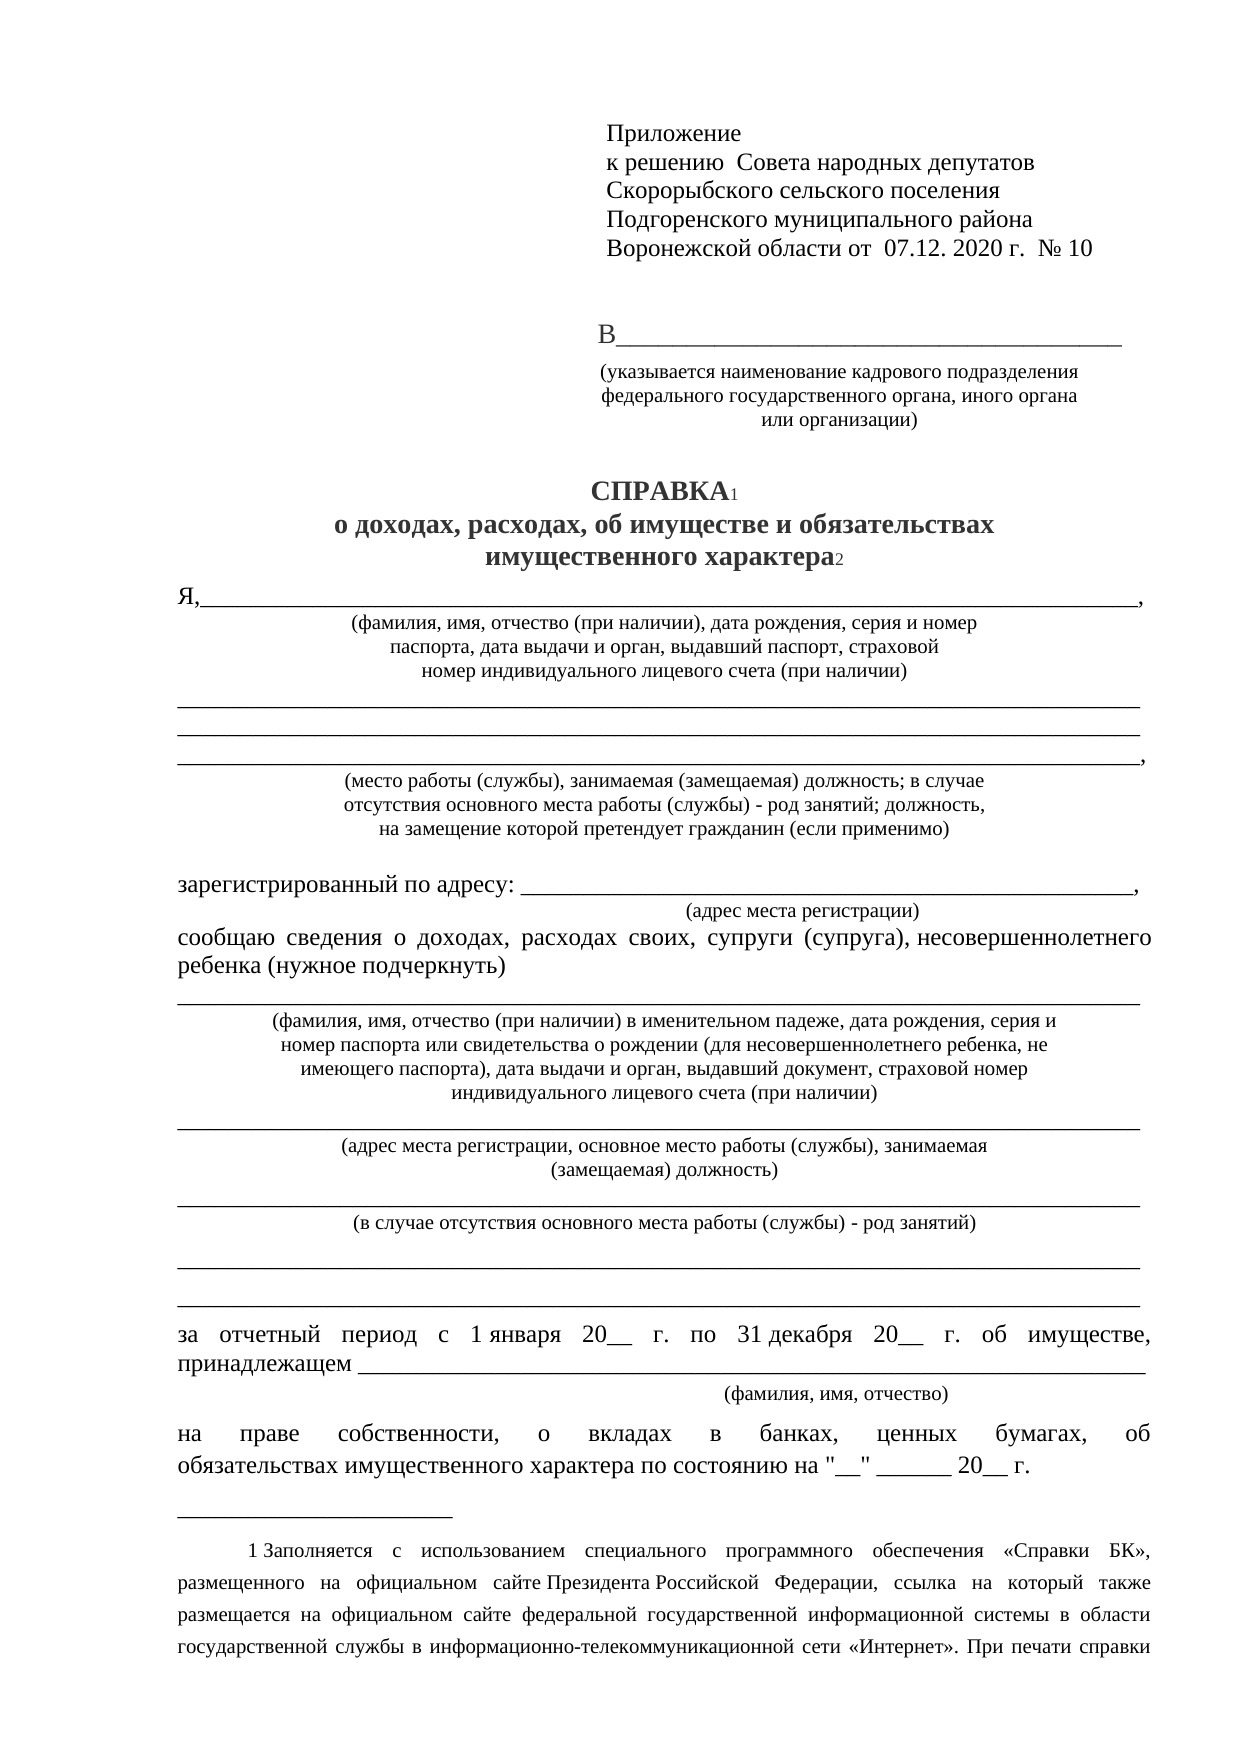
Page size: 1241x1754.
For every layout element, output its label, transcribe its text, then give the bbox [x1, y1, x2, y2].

text на праве собственности, о вкладах в банках, ценных бумагах, об обязательствах имущественного характера по состоянию на "__" ______ 20__ г. [177, 1415, 1152, 1479]
text (адрес места регистрации) [247, 898, 1081, 922]
text зарегистрированный по адресу: _________________________________________________, [177, 869, 1152, 898]
text (фамилия, имя, отчество (при наличии) в именительном падеже, дата рождения, серия и номер паспорта или свидетельства о рождении (для несовершеннолетнего ребенка, не имеющего паспорта), дата выдачи и орган, выдавший документ, страховой номер индивидуального лицевого счета (при наличии) [247, 1008, 1081, 1104]
text сообщаю сведения о доходах, расходах своих, супруги (супруга), несовершеннолетнего ребенка (нужное подчеркнуть) [177, 922, 1152, 979]
text _____________________________________________________________________________ [177, 979, 1152, 1008]
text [177, 1530, 1152, 1658]
text В____________________________________ [523, 317, 1152, 350]
text _______________________________________________________________________________________________________________________________________________________________________________________________________________________________________, [177, 682, 1152, 768]
text за отчетный период с 1 января 20__ г. по 31 декабря 20__ г. об имуществе, принадлежащем _______________________________________________________________ [177, 1319, 1152, 1377]
text (адрес места регистрации, основное место работы (службы), занимаемая (замещаемая) должность) [247, 1133, 1081, 1181]
text _____________________________________________________________________________ [177, 1281, 1152, 1310]
text _____________________________________________________________________________ [177, 1104, 1152, 1133]
text ______________________ [177, 1488, 1152, 1521]
text (фамилия, имя, отчество (при наличии), дата рождения, серия и номер паспорта, дата выдачи и орган, выдавший паспорт, страховой номер индивидуального лицевого счета (при наличии) [247, 609, 1081, 682]
text (указывается наименование кадрового подразделения федерального государственного органа, иного органа или организации) [597, 359, 1081, 431]
table_header Приложение к решению Совета народных депутатов Скорорыбского сельского поселения Подгоренского муниципального района Воронежской области от 07.12. 2020 г. № 10 [595, 118, 1170, 266]
text (место работы (службы), занимаемая (замещаемая) должность; в случае отсутствия основного места работы (службы) - род занятий; должность, на замещение которой претендует гражданин (если применимо) [247, 768, 1081, 840]
text (в случае отсутствия основного места работы (службы) - род занятий) [247, 1210, 1081, 1234]
text СПРАВКА1 о доходах, расходах, об имуществе и обязательствах имущественного характера2 [247, 474, 1081, 571]
text Я,___________________________________________________________________________, [177, 581, 1152, 609]
text _____________________________________________________________________________ [177, 1181, 1152, 1210]
text _____________________________________________________________________________ [177, 1243, 1152, 1272]
text (фамилия, имя, отчество) [247, 1377, 1081, 1406]
